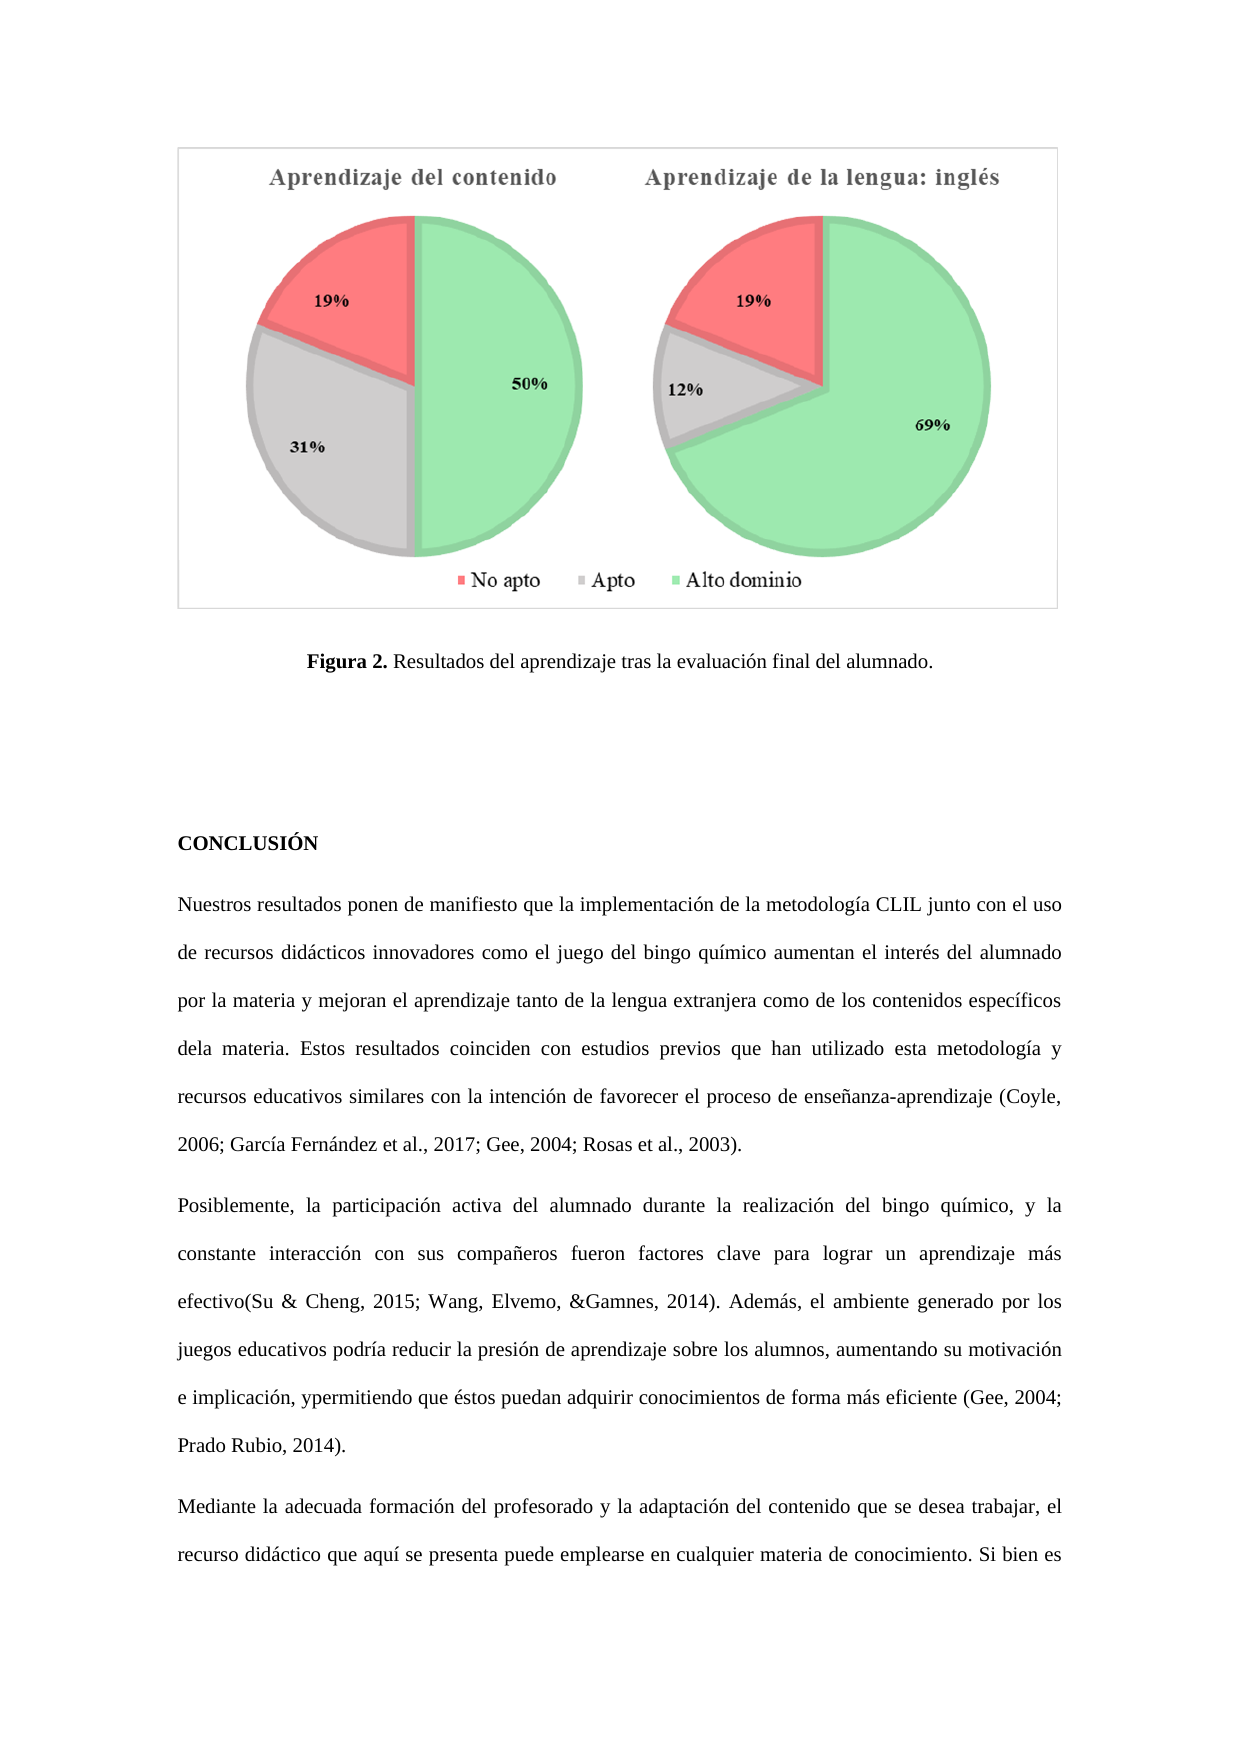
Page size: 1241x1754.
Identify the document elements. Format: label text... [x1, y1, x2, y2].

text Nuestros resultados ponen de manifiesto que la implementación de la metodología CLIL junto con el uso de recursos didácticos innovadores como el juego del bingo químico aumentan el interés del alumnado por la materia y mejoran el aprendizaje tanto de la lengua extranjera como de los contenidos específicos dela materia. Estos resultados coinciden con estudios previos que han utilizado esta metodología y recursos educativos similares con la intención de favorecer el proceso de enseñanza-aprendizaje (Coyle, 2006; García Fernández et al., 2017; Gee, 2004; Rosas et al., 2003). [177, 892, 1063, 1156]
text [177, 1494, 1063, 1566]
text Figura 2. Resultados del aprendizaje tras la evaluación final del alumnado. [177, 649, 1063, 673]
text CONCLUSIÓN [177, 831, 1063, 855]
picture [177, 147, 1058, 609]
text Posiblemente, la participación activa del alumnado durante la realización del bingo químico, y la constante interacción con sus compañeros fueron factores clave para lograr un aprendizaje más efectivo(Su & Cheng, 2015; Wang, Elvemo, &Gamnes, 2014). Además, el ambiente generado por los juegos educativos podría reducir la presión de aprendizaje sobre los alumnos, aumentando su motivación e implicación, ypermitiendo que éstos puedan adquirir conocimientos de forma más eficiente (Gee, 2004; Prado Rubio, 2014). [177, 1193, 1063, 1457]
